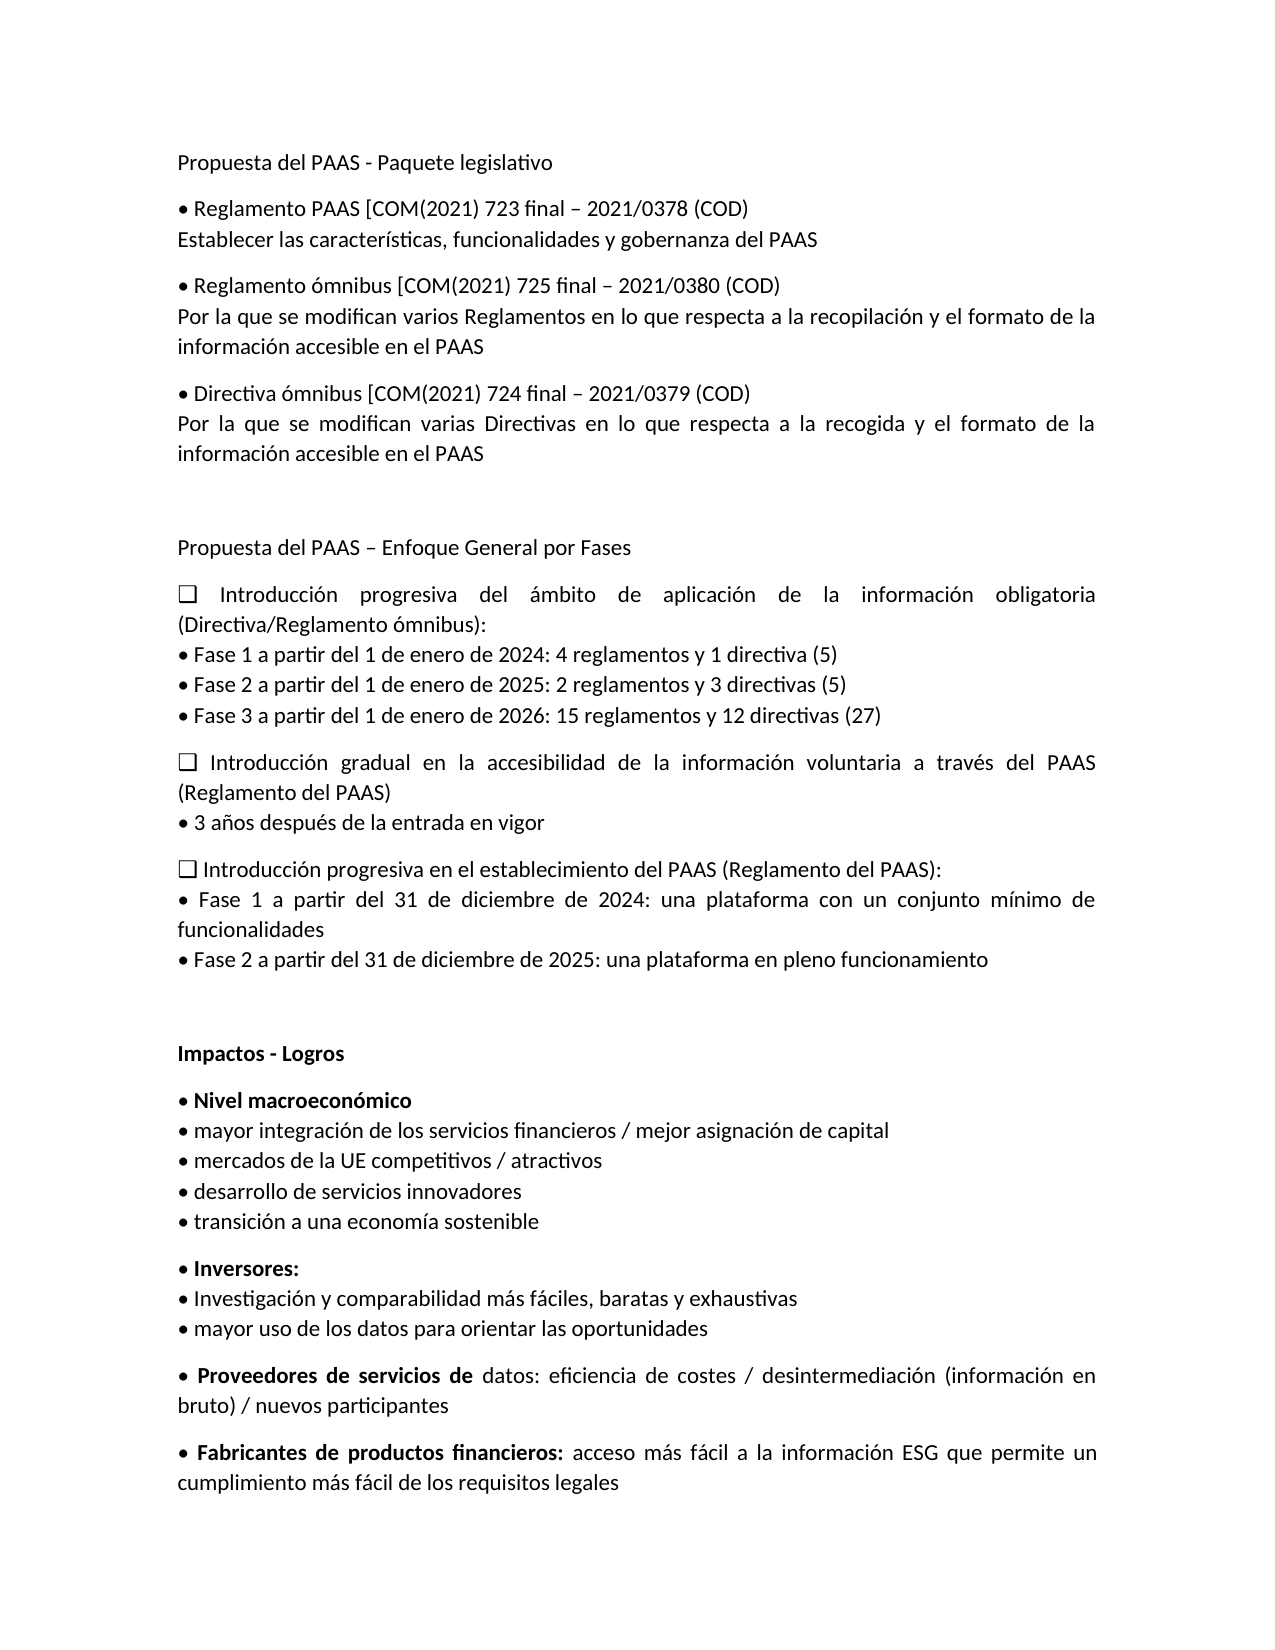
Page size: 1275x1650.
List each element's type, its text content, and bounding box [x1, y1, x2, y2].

text • Inversores: [177, 1254, 1098, 1282]
text Impactos - Logros [177, 1039, 1098, 1067]
text • Fase 1 a partir del 1 de enero de 2024: 4 reglamentos y 1 directiva (5) [177, 640, 1098, 668]
text • 3 años después de la entrada en vigor [177, 808, 1098, 836]
text • desarrollo de servicios innovadores [177, 1177, 1098, 1205]
text • mayor uso de los datos para orientar las oportunidades [177, 1314, 1098, 1342]
text • Fase 2 a partir del 1 de enero de 2025: 2 reglamentos y 3 directivas (5) [177, 671, 1098, 698]
text • Proveedores de servicios de datos: eficiencia de costes / desintermediación (información en bruto) / nuevos participantes [177, 1361, 1098, 1419]
text • Reglamento ómnibus [COM(2021) 725 final – 2021/0380 (COD) [177, 272, 1098, 299]
text Por la que se modifican varias Directivas en lo que respecta a la recogida y el formato de la información accesible en el PAAS [177, 409, 1098, 467]
text ❑ Introducción progresiva del ámbito de aplicación de la información obligatoria (Directiva/Reglamento ómnibus): [177, 580, 1098, 638]
text Establecer las características, funcionalidades y gobernanza del PAAS [177, 225, 1098, 253]
text • Fabricantes de productos financieros: acceso más fácil a la información ESG que permite un cumplimiento más fácil de los requisitos legales [177, 1438, 1098, 1496]
text Por la que se modifican varios Reglamentos en lo que respecta a la recopilación y el formato de la información accesible en el PAAS [177, 302, 1098, 360]
text • Fase 2 a partir del 31 de diciembre de 2025: una plataforma en pleno funcionamiento [177, 946, 1098, 973]
text • transición a una economía sostenible [177, 1207, 1098, 1235]
text Propuesta del PAAS - Paquete legislativo [177, 148, 1098, 176]
text • Fase 1 a partir del 31 de diciembre de 2024: una plataforma con un conjunto mínimo de funcionalidades [177, 885, 1098, 943]
text • Fase 3 a partir del 1 de enero de 2026: 15 reglamentos y 12 directivas (27) [177, 701, 1098, 729]
text ❑ Introducción progresiva en el establecimiento del PAAS (Reglamento del PAAS): [177, 855, 1098, 883]
text • mayor integración de los servicios financieros / mejor asignación de capital [177, 1116, 1098, 1144]
text Propuesta del PAAS – Enfoque General por Fases [177, 533, 1098, 561]
text • Reglamento PAAS [COM(2021) 723 final – 2021/0378 (COD) [177, 194, 1098, 222]
text ❑ Introducción gradual en la accesibilidad de la información voluntaria a través del PAAS (Reglamento del PAAS) [177, 748, 1098, 806]
text • Investigación y comparabilidad más fáciles, baratas y exhaustivas [177, 1284, 1098, 1312]
text • Directiva ómnibus [COM(2021) 724 final – 2021/0379 (COD) [177, 379, 1098, 407]
text • Nivel macroeconómico [177, 1086, 1098, 1114]
text • mercados de la UE competitivos / atractivos [177, 1147, 1098, 1174]
